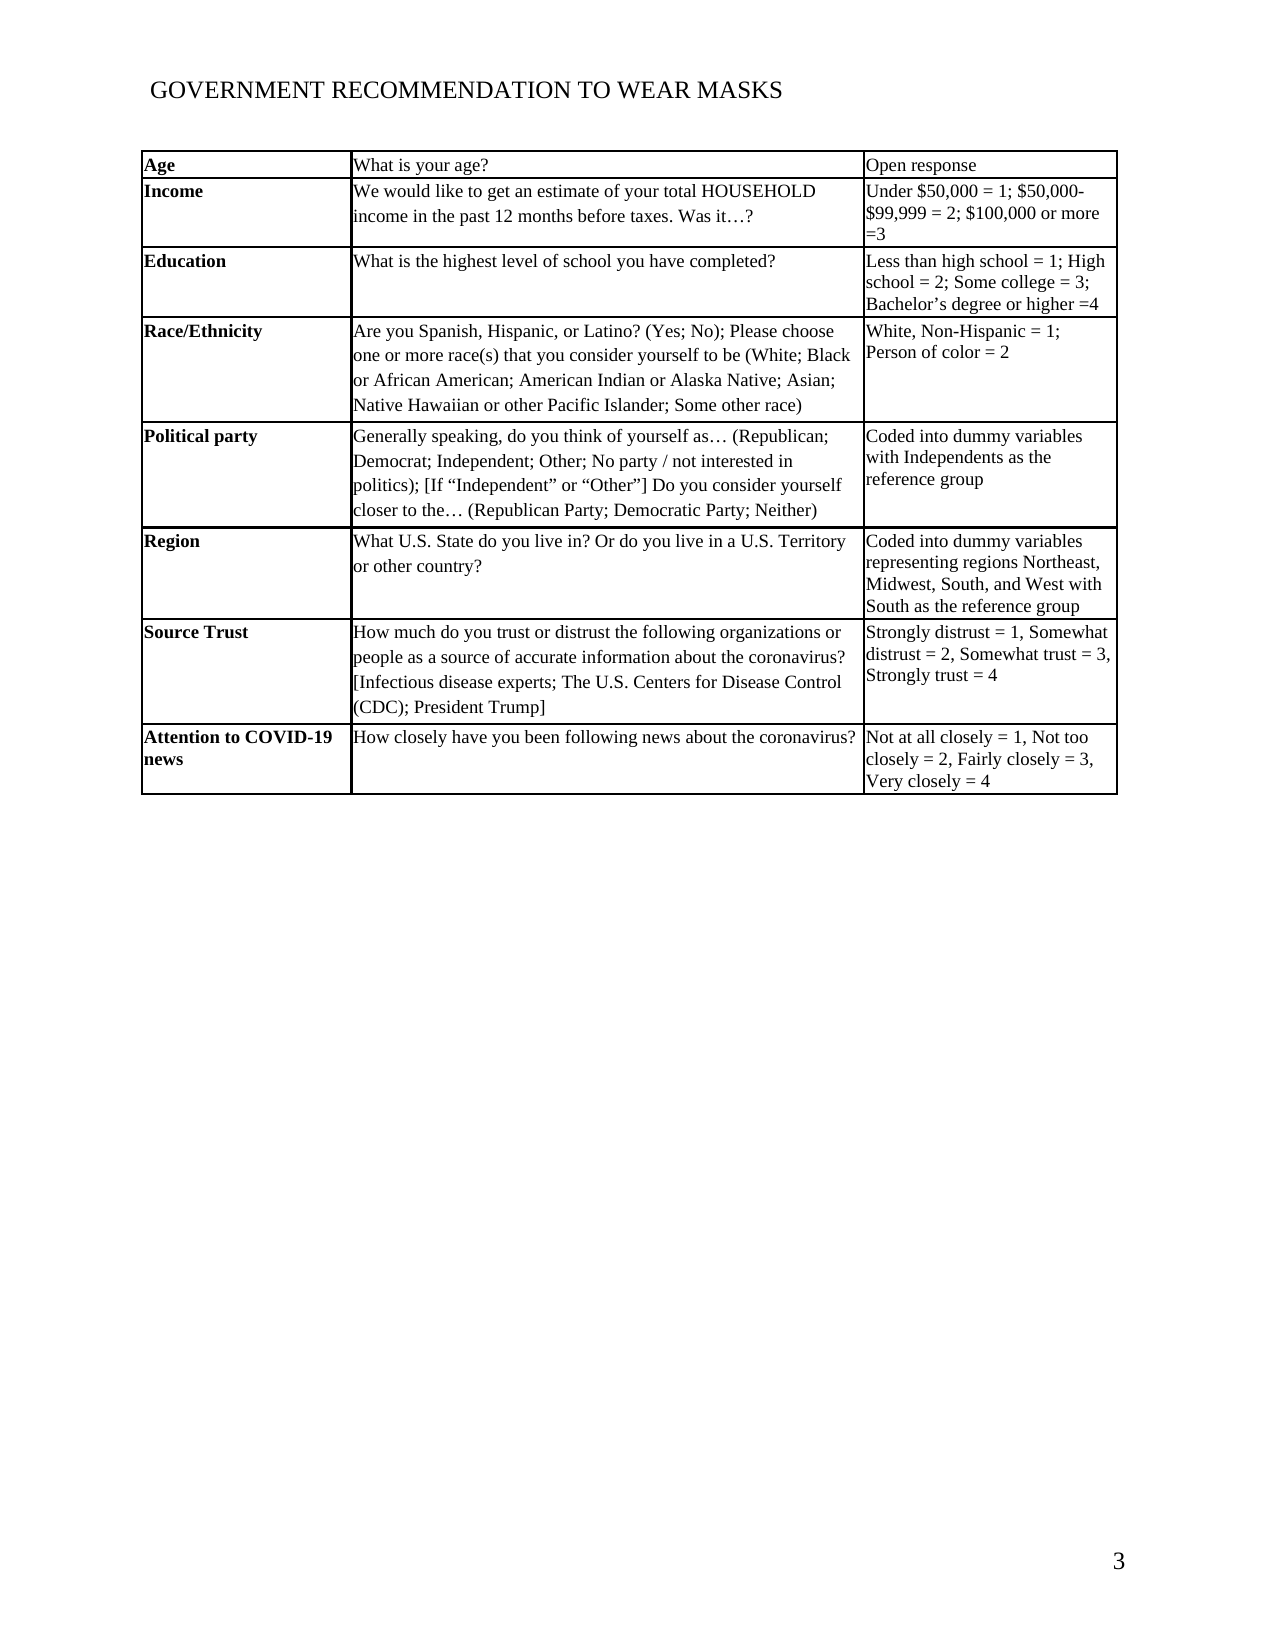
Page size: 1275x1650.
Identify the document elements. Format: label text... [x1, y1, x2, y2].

table_cell Are you Spanish, Hispanic, or Latino? (Yes; No); Please choose one or more race(s) that you consider yourself to be (White; Black or African American; American Indian or Alaska Native; Asian; Native Hawaiian or other Pacific Islander; Some other race) [353, 318, 863, 421]
table_cell What U.S. State do you live in? Or do you live in a U.S. Territory or other country? [353, 529, 863, 618]
table_cell Under $50,000 = 1; $50,000-$99,999 = 2; $100,000 or more =3 [865, 179, 1116, 246]
table_cell Attention to COVID-19 news [143, 725, 350, 792]
table_cell Race/Ethnicity [143, 318, 350, 421]
table_cell What is the highest level of school you have completed? [353, 248, 863, 316]
table_cell How closely have you been following news about the coronavirus? [353, 725, 863, 792]
table_cell Source Trust [143, 620, 350, 723]
table_cell Open response [865, 152, 1116, 177]
table_cell We would like to get an estimate of your total HOUSEHOLD income in the past 12 months before taxes. Was it…? [353, 179, 863, 246]
table_cell Not at all closely = 1, Not too closely = 2, Fairly closely = 3, Very closely = 4 [865, 725, 1116, 792]
table_cell Education [143, 248, 350, 316]
table_cell Generally speaking, do you think of yourself as… (Republican; Democrat; Independent; Other; No party / not interested in politics); [If “Independent” or “Other”] Do you consider yourself closer to the… (Republican Party; Democratic Party; Neither) [353, 423, 863, 526]
table_cell Strongly distrust = 1, Somewhat distrust = 2, Somewhat trust = 3, Strongly trust = 4 [865, 620, 1116, 723]
table_cell Income [143, 179, 350, 246]
table_cell White, Non-Hispanic = 1; Person of color = 2 [865, 318, 1116, 421]
table_cell Coded into dummy variables with Independents as the reference group [865, 423, 1116, 526]
table_cell How much do you trust or distrust the following organizations or people as a source of accurate information about the coronavirus? [Infectious disease experts; The U.S. Centers for Disease Control (CDC); President Trump] [353, 620, 863, 723]
table_cell Political party [143, 423, 350, 526]
table_cell Region [143, 529, 350, 618]
table_cell Coded into dummy variables representing regions Northeast, Midwest, South, and West with South as the reference group [865, 529, 1116, 618]
table_cell Age [143, 152, 350, 177]
table_cell What is your age? [353, 152, 863, 177]
table_cell Less than high school = 1; High school = 2; Some college = 3; Bachelor’s degree or higher =4 [865, 248, 1116, 316]
